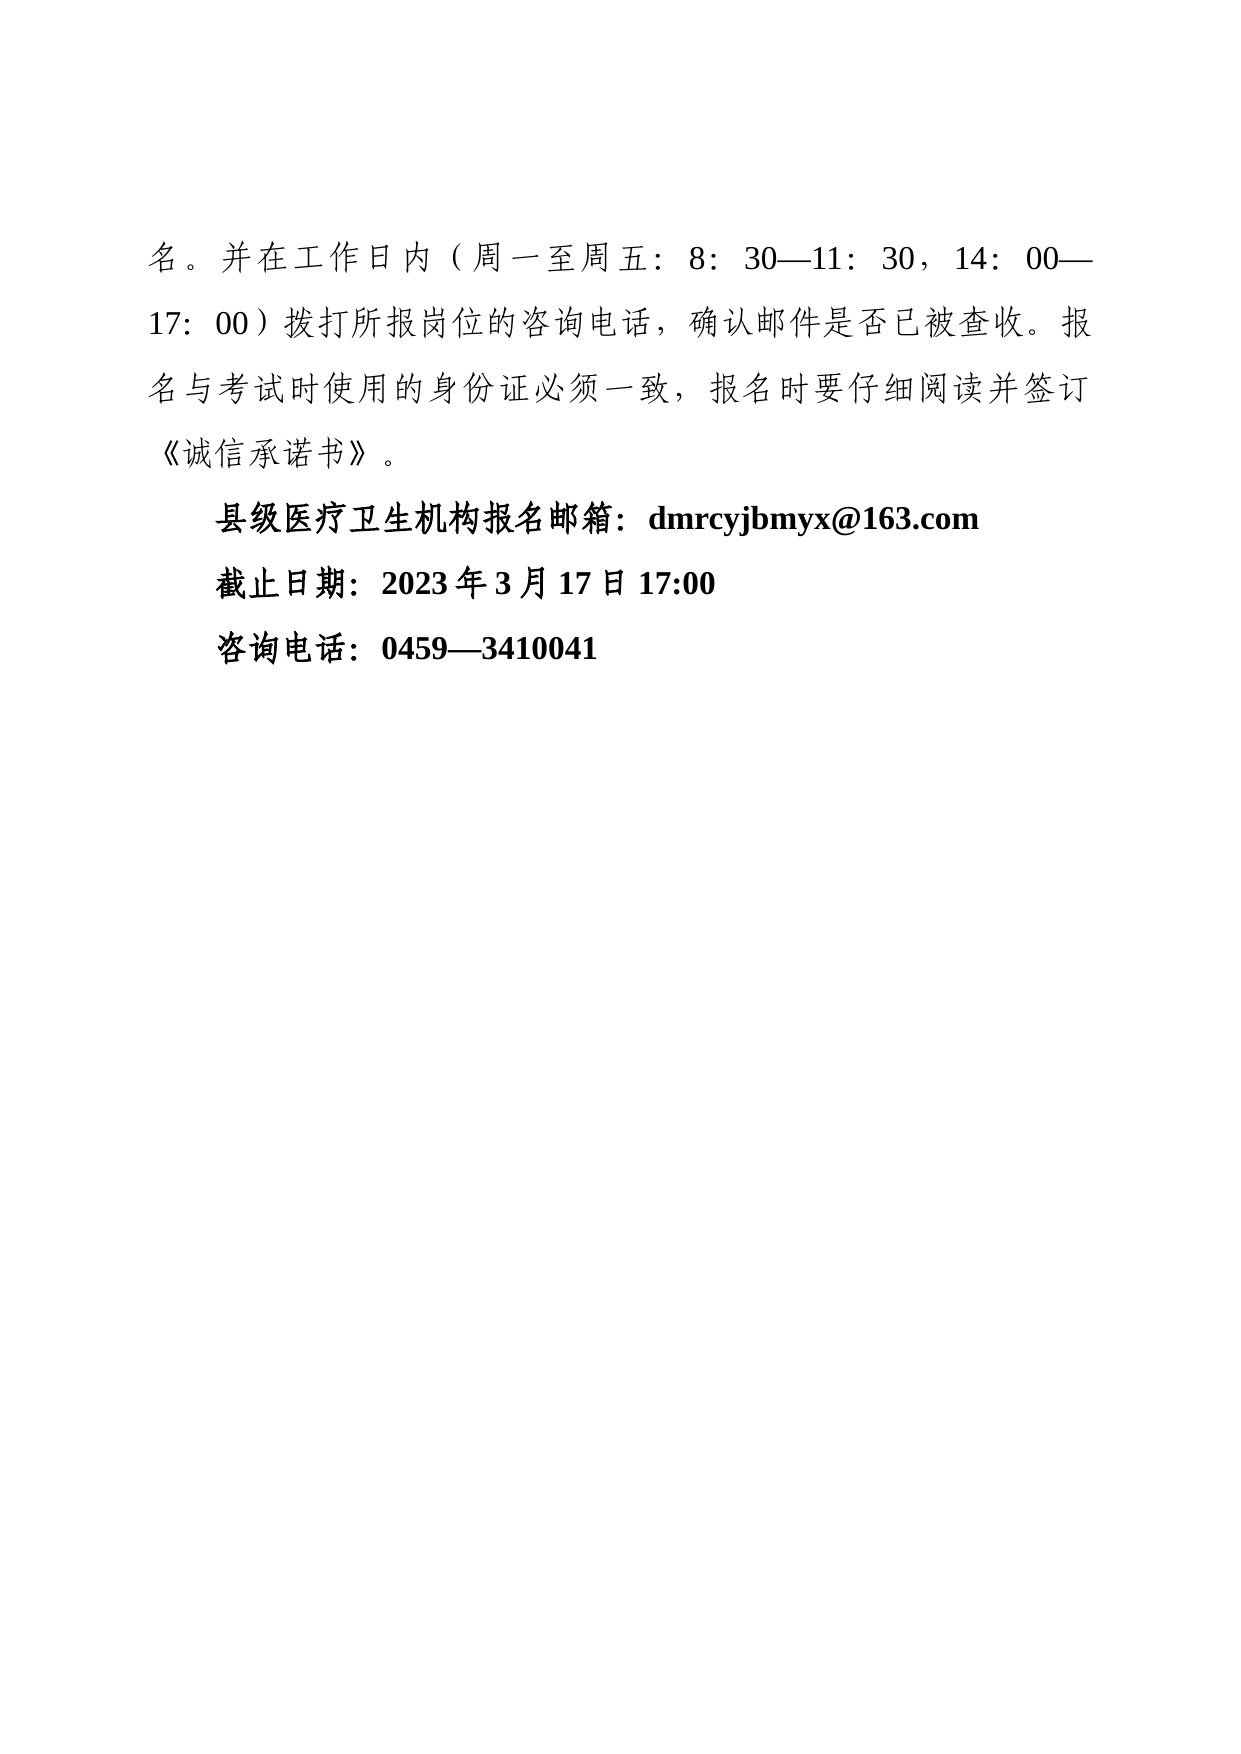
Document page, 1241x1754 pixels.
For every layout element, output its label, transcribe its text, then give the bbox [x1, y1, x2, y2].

list 县级医疗卫生机构报名邮箱：dmrcyjbmyx@163.com [148, 484, 1093, 549]
list 截止日期：2023年3月17日17:00 [148, 549, 1093, 614]
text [148, 224, 1093, 484]
list 咨询电话：0459—3410041 [148, 614, 1093, 679]
